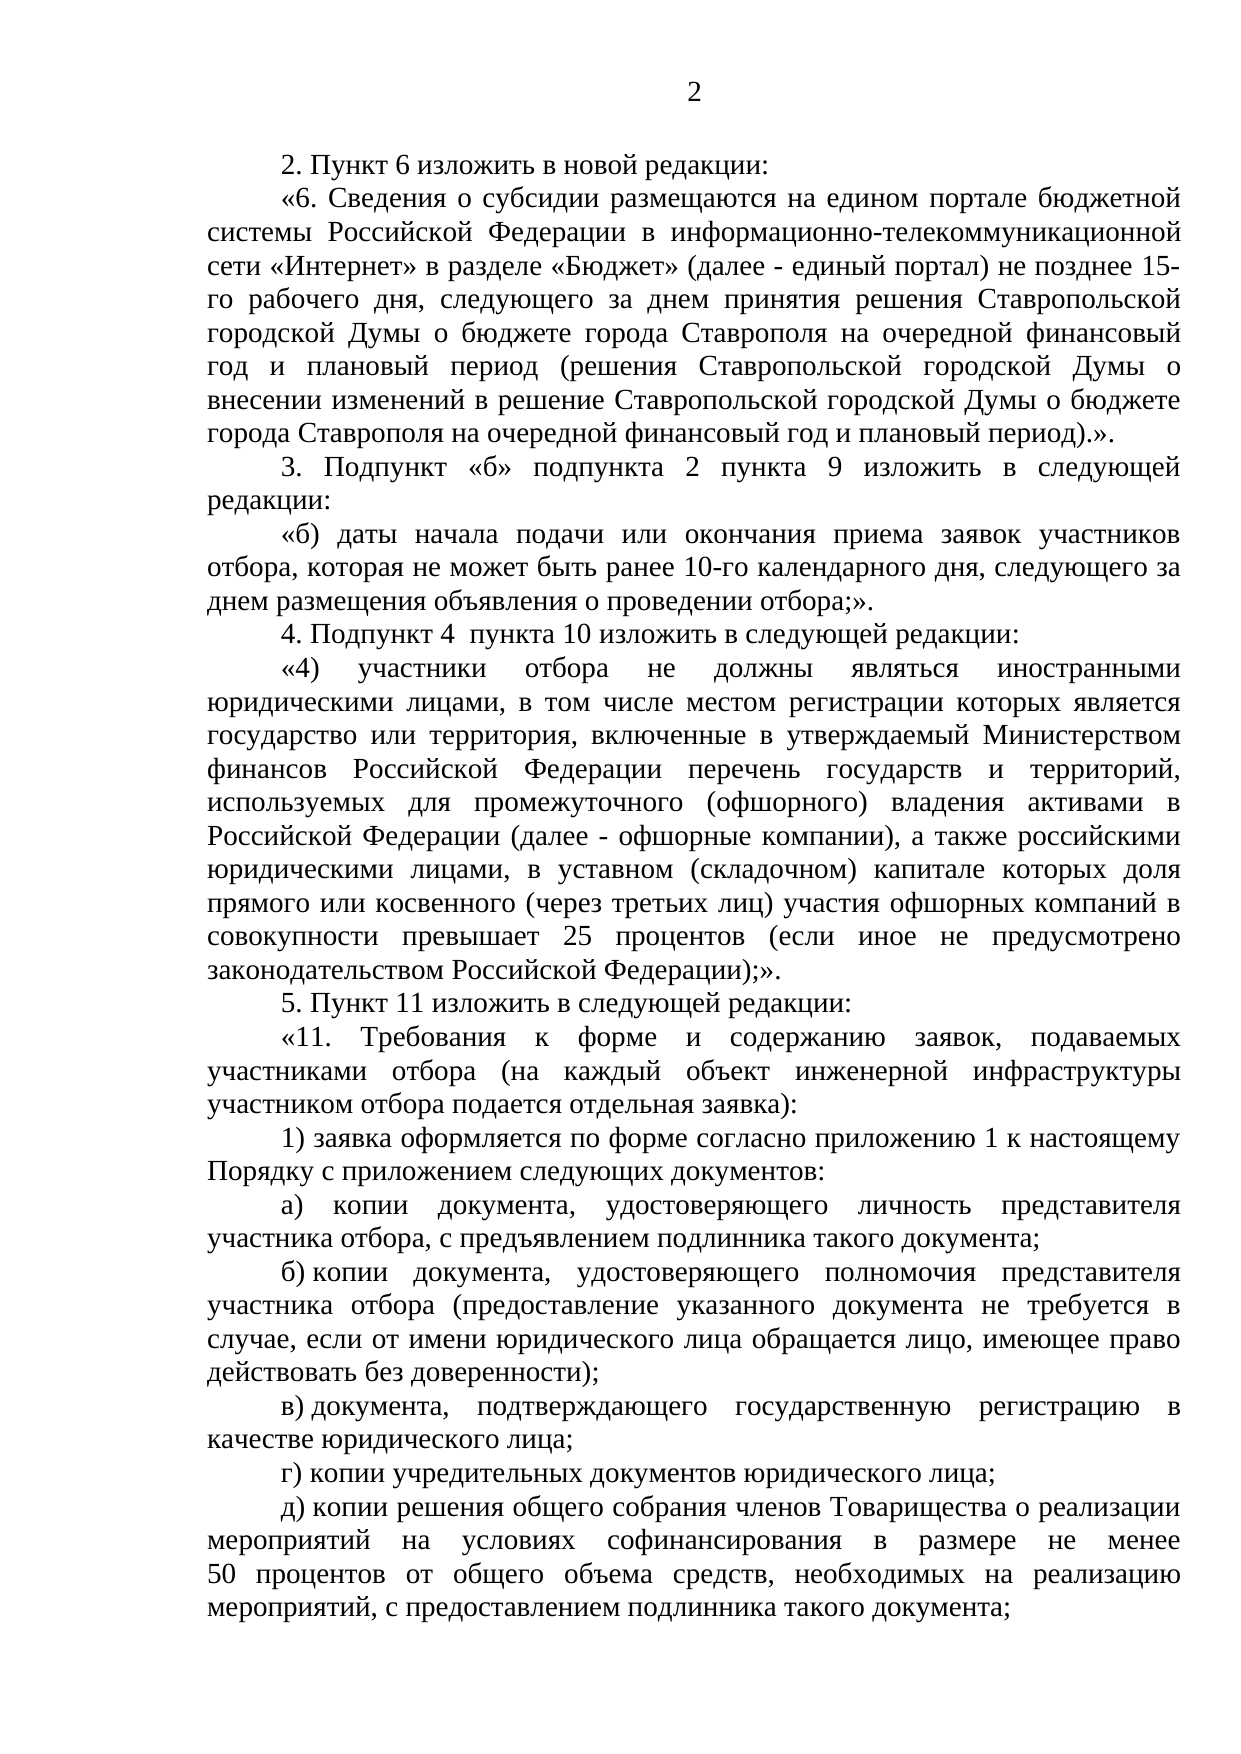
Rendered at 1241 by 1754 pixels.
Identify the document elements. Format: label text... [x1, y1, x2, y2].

text 2. Пункт 6 изложить в новой редакции: [207, 147, 1182, 181]
text в) документа, подтверждающего государственную регистрацию в качестве юридического лица; [207, 1388, 1182, 1455]
text б) копии документа, удостоверяющего полномочия представителя участника отбора (предоставление указанного документа не требуется в случае, если от имени юридического лица обращается лицо, имеющее право действовать без доверенности); [207, 1254, 1182, 1388]
text 1) заявка оформляется по форме согласно приложению 1 к настоящему Порядку с приложением следующих документов: [207, 1120, 1182, 1187]
text 4. Подпункт 4 пункта 10 изложить в следующей редакции: [207, 617, 1182, 650]
text «б) даты начала подачи или окончания приема заявок участников отбора, которая не может быть ранее 10-го календарного дня, следующего за днем размещения объявления о проведении отбора;». [207, 516, 1182, 617]
text г) копии учредительных документов юридического лица; [207, 1455, 1182, 1489]
text д) копии решения общего собрания членов Товарищества о реализации мероприятий на условиях софинансирования в размере не менее 50 процентов от общего объема средств, необходимых на реализацию мероприятий, с предоставлением подлинника такого документа; [207, 1489, 1182, 1623]
text «6. Сведения о субсидии размещаются на едином портале бюджетной системы Российской Федерации в информационно-телекоммуникационной сети «Интернет» в разделе «Бюджет» (далее - единый портал) не позднее 15-го рабочего дня, следующего за днем принятия решения Ставропольской городской Думы о бюджете города Ставрополя на очередной финансовый год и плановый период (решения Ставропольской городской Думы о внесении изменений в решение Ставропольской городской Думы о бюджете города Ставрополя на очередной финансовый год и плановый период).». [207, 181, 1182, 449]
text «11. Требования к форме и содержанию заявок, подаваемых участниками отбора (на каждый объект инженерной инфраструктуры участником отбора подается отдельная заявка): [207, 1019, 1182, 1120]
text 5. Пункт 11 изложить в следующей редакции: [207, 986, 1182, 1019]
text «4) участники отбора не должны являться иностранными юридическими лицами, в том числе местом регистрации которых является государство или территория, включенные в утверждаемый Министерством финансов Российской Федерации перечень государств и территорий, используемых для промежуточного (офшорного) владения активами в Российской Федерации (далее - офшорные компании), а также российскими юридическими лицами, в уставном (складочном) капитале которых доля прямого или косвенного (через третьих лиц) участия офшорных компаний в совокупности превышает 25 процентов (если иное не предусмотрено законодательством Российской Федерации);». [207, 650, 1182, 986]
text 3. Подпункт «б» подпункта 2 пункта 9 изложить в следующей редакции: [207, 449, 1182, 516]
text а) копии документа, удостоверяющего личность представителя участника отбора, с предъявлением подлинника такого документа; [207, 1187, 1182, 1254]
